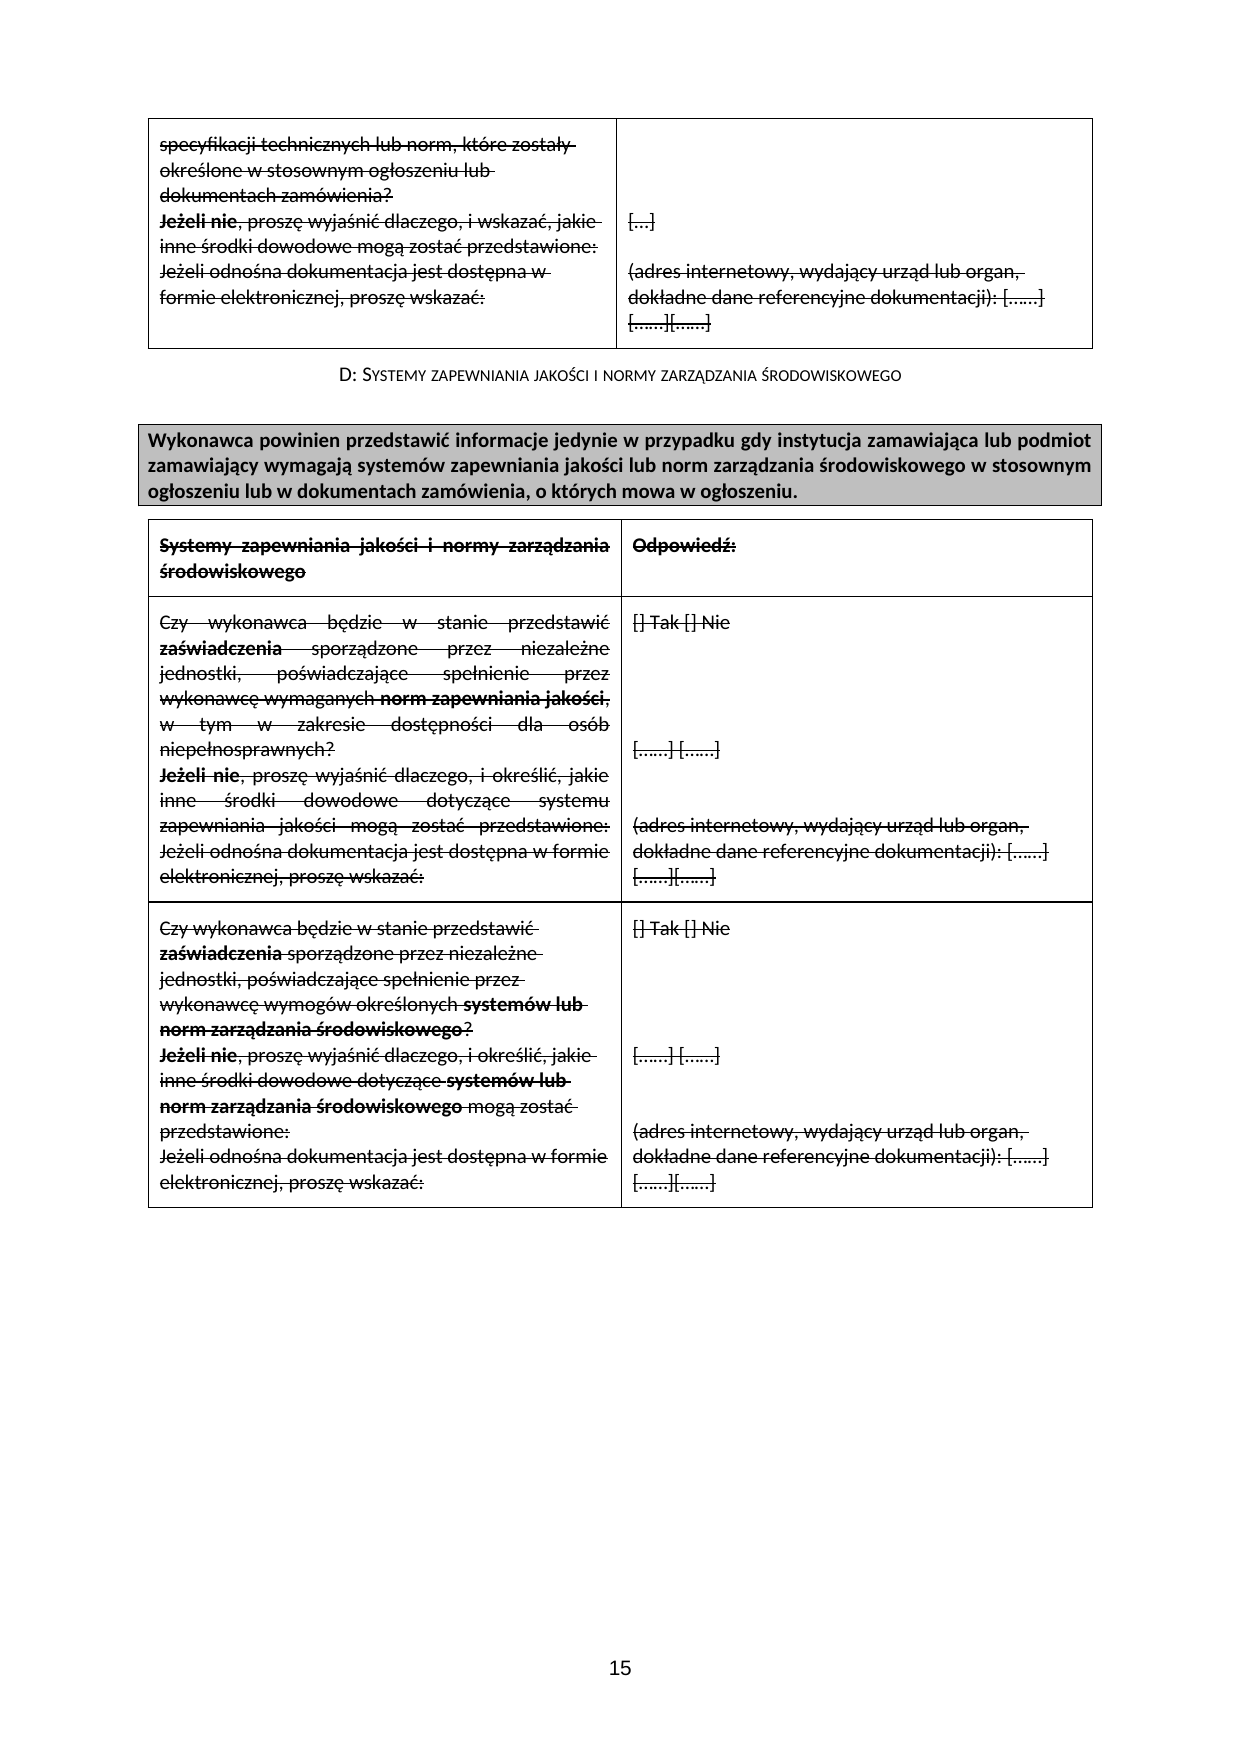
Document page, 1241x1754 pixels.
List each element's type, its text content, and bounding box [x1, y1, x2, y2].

table_header Odpowiedź: [622, 520, 1092, 596]
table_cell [617, 119, 1092, 347]
text Wykonawca powinien przedstawić informacje jedynie w przypadku gdy instytucja zamawiająca lub podmiot zamawiający wymagają systemów zapewniania jakości lub norm zarządzania środowiskowego w stosownym ogłoszeniu lub w dokumentach zamówienia, o których mowa w ogłoszeniu. [139, 425, 1101, 505]
table_cell [] Tak [] Nie [……] [……] (adres internetowy, wydający urząd lub organ, dokładne dane referencyjne dokumentacji): [……][……][……] [622, 903, 1092, 1207]
table_cell [] Tak [] Nie [……] [……] (adres internetowy, wydający urząd lub organ, dokładne dane referencyjne dokumentacji): [……][……][……] [622, 597, 1092, 901]
table_header Systemy zapewniania jakości i normy zarządzania środowiskowego [149, 520, 621, 596]
table_cell Czy wykonawca będzie w stanie przedstawić zaświadczenia sporządzone przez niezależne jednostki, poświadczające spełnienie przez wykonawcę wymogów określonych systemów lub norm zarządzania środowiskowego? Jeżeli nie, proszę wyjaśnić dlaczego, i określić, jakie inne środki dowodowe dotyczące systemów lub norm zarządzania środowiskowego mogą zostać przedstawione: Jeżeli odnośna dokumentacja jest dostępna w formie elektronicznej, proszę wskazać: [149, 903, 621, 1207]
title D: Systemy zapewniania jakości i normy zarządzania środowiskowego [148, 361, 1093, 386]
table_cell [149, 119, 616, 347]
table_cell Czy wykonawca będzie w stanie przedstawić zaświadczenia sporządzone przez niezależne jednostki, poświadczające spełnienie przez wykonawcę wymaganych norm zapewniania jakości, w tym w zakresie dostępności dla osób niepełnosprawnych? Jeżeli nie, proszę wyjaśnić dlaczego, i określić, jakie inne środki dowodowe dotyczące systemu zapewniania jakości mogą zostać przedstawione: Jeżeli odnośna dokumentacja jest dostępna w formie elektronicznej, proszę wskazać: [149, 597, 621, 901]
